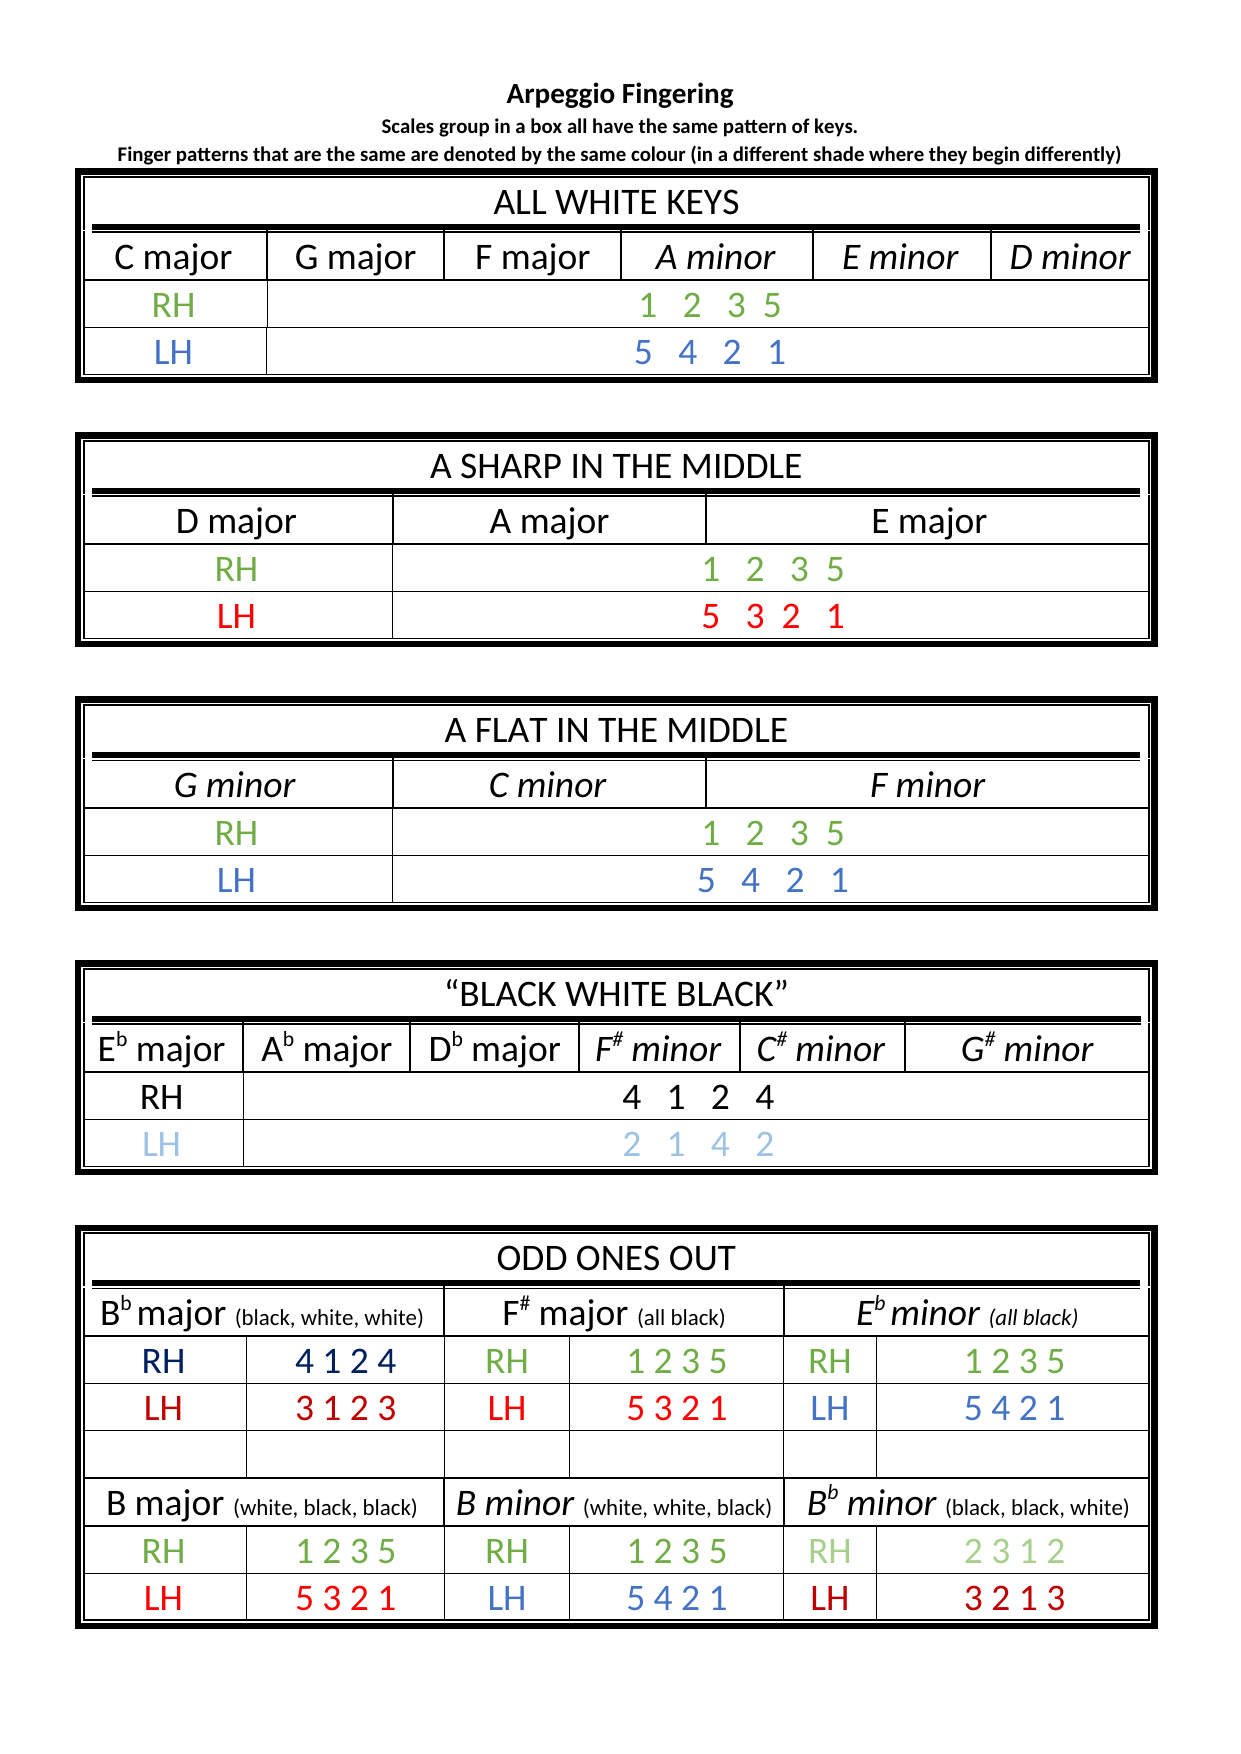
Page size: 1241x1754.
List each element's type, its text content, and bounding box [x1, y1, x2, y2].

table_header “BLACK WHITE BLACK” [85, 970, 1148, 1016]
table_header A SHARP IN THE MIDDLE [85, 442, 1148, 487]
table_cell G minor [81, 752, 392, 807]
table_cell 4 1 2 4 [247, 1337, 444, 1383]
table_cell C major [81, 224, 266, 279]
table_cell Eb major [81, 1016, 242, 1071]
table_cell Eb minor (all black) [785, 1280, 1151, 1335]
table_header ODD ONES OUT [85, 1234, 1148, 1280]
table_cell 1 2 3 5 [268, 281, 1148, 327]
table_cell RH [85, 809, 392, 855]
table_cell 5 3 2 1 [393, 592, 1148, 637]
table_cell G major [268, 233, 443, 279]
table_cell 5 3 2 1 [247, 1574, 444, 1619]
table_cell LH [85, 1384, 246, 1430]
table_cell 1 2 3 5 [877, 1337, 1148, 1383]
text Finger patterns that are the same are denoted by the same colour (in a different shade where they begin differently) [75, 141, 1165, 166]
table_cell 5 4 2 1 [877, 1384, 1148, 1430]
table_cell 1 2 3 5 [393, 809, 1148, 855]
table_cell 1 2 3 5 [570, 1337, 783, 1383]
table_cell 3 1 2 3 [247, 1384, 444, 1430]
table_cell F major [445, 233, 620, 279]
table_cell 1 2 3 5 [393, 545, 1148, 591]
table_cell LH [85, 1574, 246, 1619]
table_cell LH [445, 1574, 569, 1619]
table_cell RH [85, 1527, 246, 1572]
table_cell RH [85, 1337, 246, 1383]
table_cell LH [784, 1574, 876, 1619]
table_cell F minor [707, 752, 1151, 807]
table_cell D major [81, 488, 392, 543]
table_cell LH [784, 1384, 876, 1430]
text Arpeggio Fingering [75, 75, 1165, 111]
text Scales group in a box all have the same pattern of keys. [75, 113, 1165, 139]
table_cell LH [85, 328, 266, 373]
table_cell 2 3 1 2 [877, 1527, 1148, 1572]
table_cell RH [784, 1337, 876, 1383]
table_cell Bb major (black, white, white) [81, 1280, 443, 1335]
table_cell 5 4 2 1 [570, 1574, 783, 1619]
table_cell B major (white, black, black) [85, 1479, 443, 1524]
table_cell [877, 1431, 1148, 1477]
table_cell 2 1 4 2 [244, 1120, 1148, 1166]
table_cell Bb minor (black, black, white) [785, 1479, 1148, 1524]
table_cell LH [445, 1384, 569, 1430]
table_cell G# minor [906, 1016, 1152, 1071]
table_cell B minor (white, white, black) [445, 1479, 783, 1524]
table_cell A major [394, 497, 705, 543]
table_cell RH [784, 1527, 876, 1572]
table_cell Db major [411, 1025, 578, 1071]
table_cell [784, 1431, 876, 1477]
table_cell RH [445, 1527, 569, 1572]
table_cell E major [707, 488, 1151, 543]
table_cell RH [85, 545, 392, 591]
table_cell LH [85, 1120, 243, 1166]
table_cell F# minor [580, 1025, 739, 1071]
table_cell 4 1 2 4 [244, 1073, 1148, 1119]
table_cell 1 2 3 5 [570, 1527, 783, 1572]
table_cell LH [85, 592, 392, 637]
table_cell 3 2 1 3 [877, 1574, 1148, 1619]
table_cell RH [445, 1337, 569, 1383]
table_header A FLAT IN THE MIDDLE [85, 706, 1148, 752]
table_cell A minor [622, 233, 812, 279]
table_cell Ab major [244, 1025, 409, 1071]
table_cell RH [85, 1073, 243, 1119]
table_cell [85, 1431, 246, 1477]
table_cell [445, 1431, 569, 1477]
table_cell RH [85, 281, 267, 327]
table_cell 1 2 3 5 [247, 1527, 444, 1572]
table_cell D minor [992, 224, 1151, 279]
table_header ALL WHITE KEYS [85, 178, 1148, 223]
table_cell [570, 1431, 783, 1477]
table_cell E minor [814, 233, 990, 279]
table_cell C minor [394, 761, 705, 807]
table_cell C# minor [741, 1025, 904, 1071]
table_cell 5 4 2 1 [393, 856, 1148, 902]
table_cell 5 4 2 1 [267, 328, 1148, 373]
table_cell [247, 1431, 444, 1477]
table_cell F# major (all black) [445, 1289, 783, 1335]
table_cell LH [85, 856, 392, 902]
table_cell 5 3 2 1 [570, 1384, 783, 1430]
